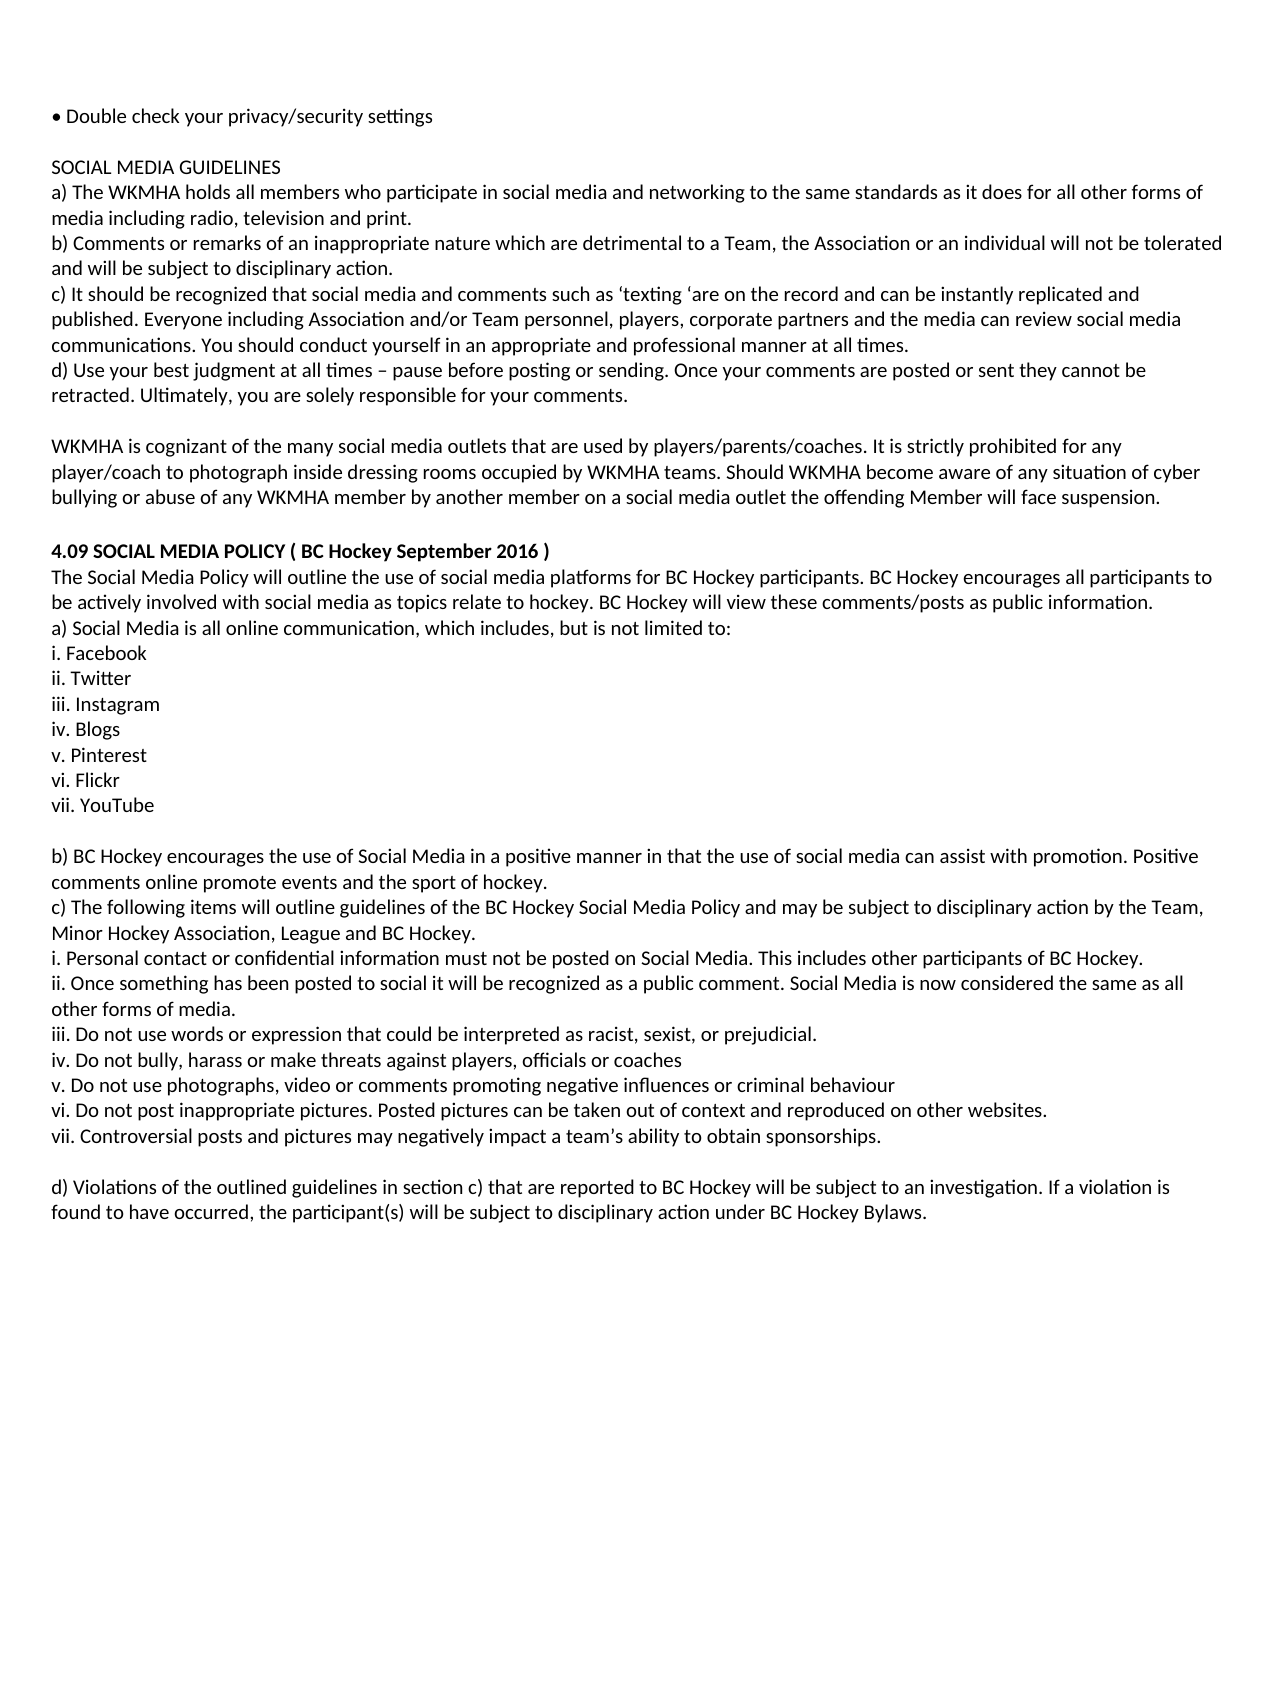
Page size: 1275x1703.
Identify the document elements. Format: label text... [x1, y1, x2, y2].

text iv. Do not bully, harass or make threats against players, officials or coaches [51, 1047, 1225, 1072]
text ii. Once something has been posted to social it will be recognized as a public comment. Social Media is now considered the same as all other forms of media. [51, 971, 1225, 1021]
text a) Social Media is all online communication, which includes, but is not limited to: [51, 615, 1225, 640]
text iii. Do not use words or expression that could be interpreted as racist, sexist, or prejudicial. [51, 1021, 1225, 1047]
text b) Comments or remarks of an inappropriate nature which are detrimental to a Team, the Association or an individual will not be tolerated and will be subject to disciplinary action. [51, 230, 1225, 281]
text • Double check your privacy/security settings [51, 103, 1225, 128]
text iii. Instagram [51, 691, 1225, 716]
text vi. Flickr [51, 767, 1225, 793]
text d) Use your best judgment at all times – pause before posting or sending. Once your comments are posted or sent they cannot be retracted. Ultimately, you are solely responsible for your comments. [51, 357, 1225, 408]
text a) The WKMHA holds all members who participate in social media and networking to the same standards as it does for all other forms of media including radio, television and print. [51, 179, 1225, 230]
text vii. YouTube [51, 793, 1225, 818]
text v. Do not use photographs, video or comments promoting negative influences or criminal behaviour [51, 1072, 1225, 1098]
text d) Violations of the outlined guidelines in section c) that are reported to BC Hockey will be subject to an investigation. If a violation is found to have occurred, the participant(s) will be subject to disciplinary action under BC Hockey Bylaws. [51, 1174, 1225, 1225]
text v. Pinterest [51, 742, 1225, 767]
text SOCIAL MEDIA GUIDELINES [51, 154, 1225, 179]
text vii. Controversial posts and pictures may negatively impact a team’s ability to obtain sponsorships. [51, 1123, 1225, 1148]
text iv. Blogs [51, 716, 1225, 742]
text c) It should be recognized that social media and comments such as ‘texting ‘are on the record and can be instantly replicated and published. Everyone including Association and/or Team personnel, players, corporate partners and the media can review social media communications. You should conduct yourself in an appropriate and professional manner at all times. [51, 281, 1225, 357]
text WKMHA is cognizant of the many social media outlets that are used by players/parents/coaches. It is strictly prohibited for any player/coach to photograph inside dressing rooms occupied by WKMHA teams. Should WKMHA become aware of any situation of cyber bullying or abuse of any WKMHA member by another member on a social media outlet the offending Member will face suspension. [51, 433, 1225, 510]
text i. Personal contact or confidential information must not be posted on Social Media. This includes other participants of BC Hockey. [51, 945, 1225, 971]
text The Social Media Policy will outline the use of social media platforms for BC Hockey participants. BC Hockey encourages all participants to be actively involved with social media as topics relate to hockey. BC Hockey will view these comments/posts as public information. [51, 564, 1225, 615]
text c) The following items will outline guidelines of the BC Hockey Social Media Policy and may be subject to disciplinary action by the Team, Minor Hockey Association, League and BC Hockey. [51, 894, 1225, 945]
text 4.09 SOCIAL MEDIA POLICY ( BC Hockey September 2016 ) [51, 538, 1225, 564]
text b) BC Hockey encourages the use of Social Media in a positive manner in that the use of social media can assist with promotion. Positive comments online promote events and the sport of hockey. [51, 843, 1225, 894]
text ii. Twitter [51, 666, 1225, 691]
text i. Facebook [51, 640, 1225, 666]
text vi. Do not post inappropriate pictures. Posted pictures can be taken out of context and reproduced on other websites. [51, 1098, 1225, 1123]
